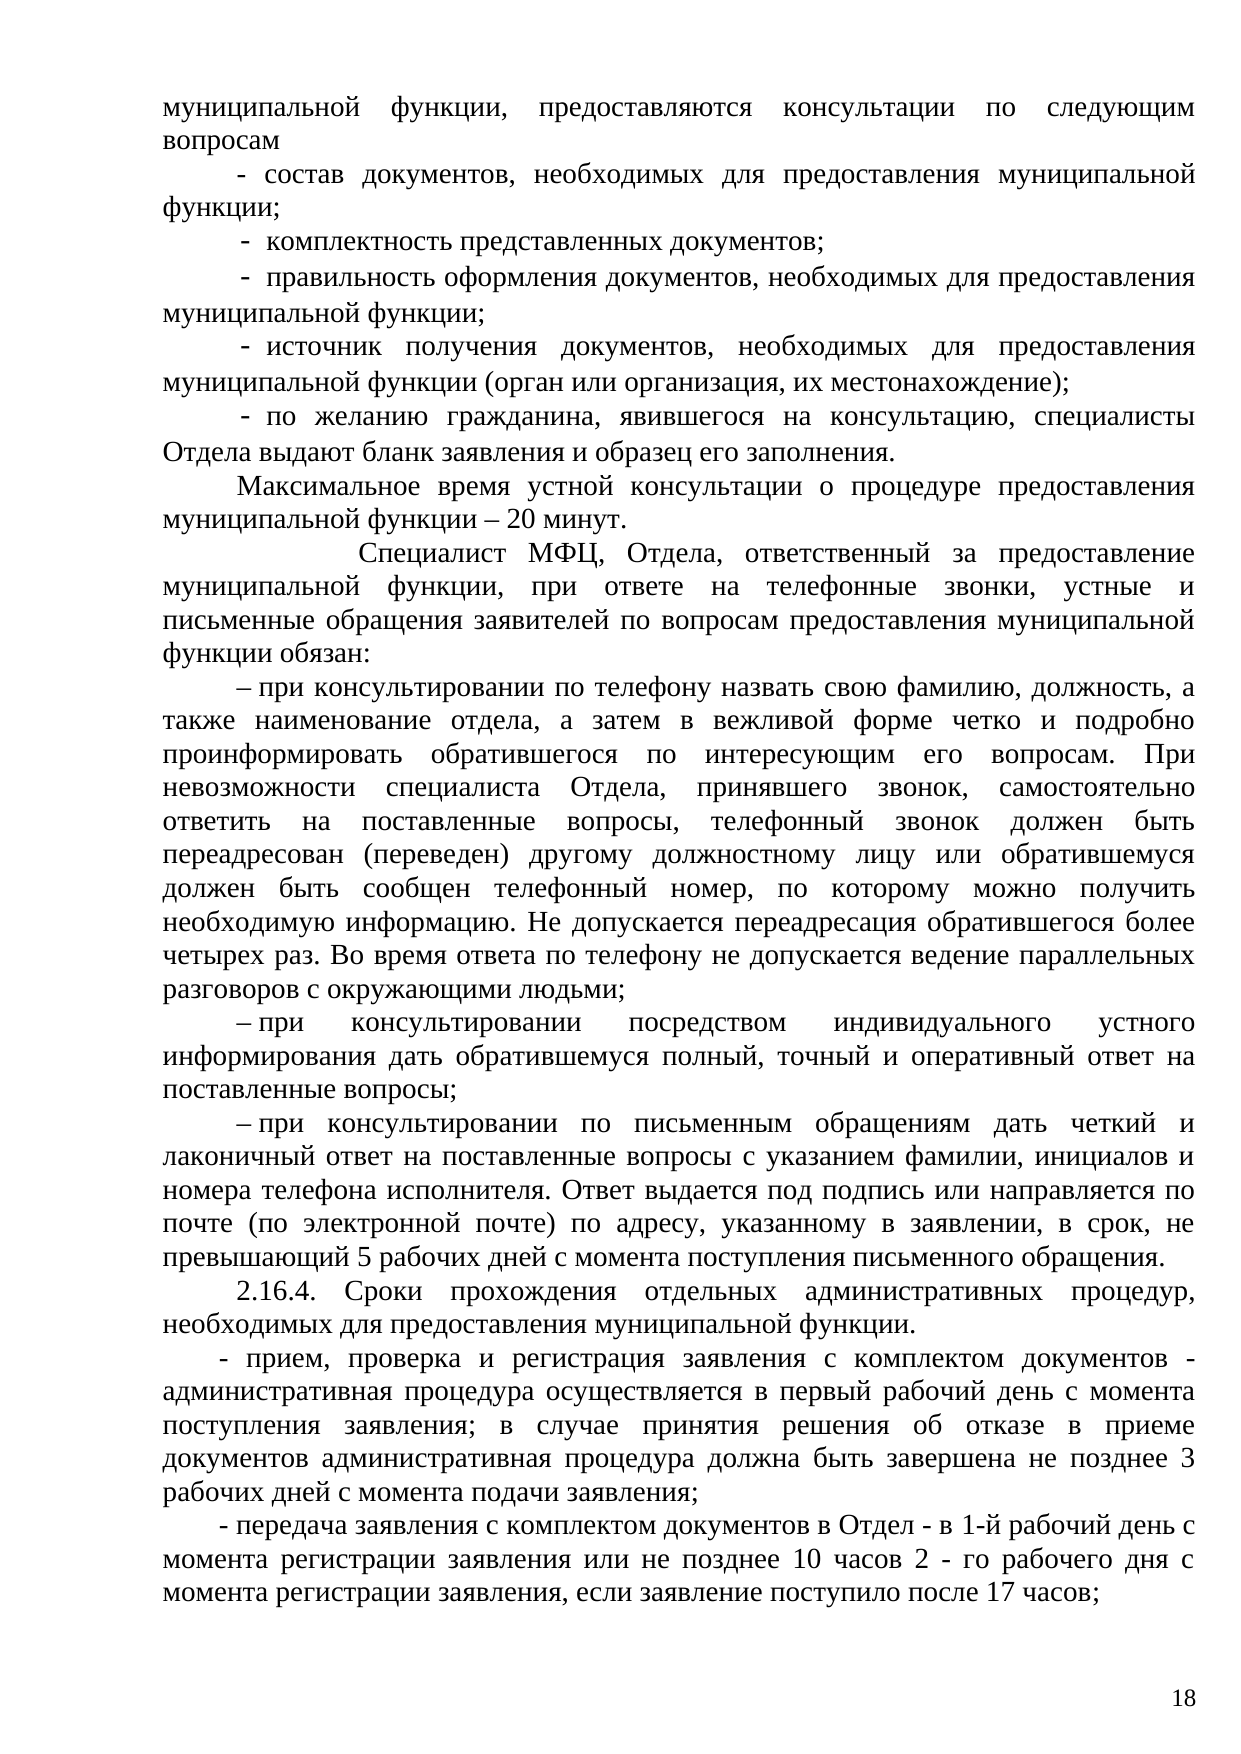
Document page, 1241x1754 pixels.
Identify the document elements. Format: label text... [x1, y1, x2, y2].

list правильность оформления документов, необходимых для предоставления муниципальной функции; [162, 259, 1196, 328]
text – при консультировании по письменным обращениям дать четкий и лаконичный ответ на поставленные вопросы с указанием фамилии, инициалов и номера телефона исполнителя. Ответ выдается под подпись или направляется по почте (по электронной почте) по адресу, указанному в заявлении, в срок, не превышающий 5 рабочих дней с момента поступления письменного обращения. [162, 1105, 1196, 1273]
text - состав документов, необходимых для предоставления муниципальной функции; [162, 156, 1196, 223]
list по желанию гражданина, явившегося на консультацию, специалисты Отдела выдают бланк заявления и образец его заполнения. [162, 398, 1196, 468]
list источник получения документов, необходимых для предоставления муниципальной функции (орган или организация, их местонахождение); [162, 328, 1196, 398]
text – при консультировании по телефону назвать свою фамилию, должность, а также наименование отдела, а затем в вежливой форме четко и подробно проинформировать обратившегося по интересующим его вопросам. При невозможности специалиста Отдела, принявшего звонок, самостоятельно ответить на поставленные вопросы, телефонный звонок должен быть переадресован (переведен) другому должностному лицу или обратившемуся должен быть сообщен телефонный номер, по которому можно получить необходимую информацию. Не допускается переадресация обратившегося более четырех раз. Во время ответа по телефону не допускается ведение параллельных разговоров с окружающими людьми; [162, 669, 1196, 1004]
text - прием, проверка и регистрация заявления с комплектом документов - административная процедура осуществляется в первый рабочий день с момента поступления заявления; в случае принятия решения об отказе в приеме документов административная процедура должна быть завершена не позднее 3 рабочих дней с момента подачи заявления; [162, 1340, 1196, 1507]
text 2.16.4. Сроки прохождения отдельных административных процедур, необходимых для предоставления муниципальной функции. [162, 1273, 1196, 1340]
text - передача заявления с комплектом документов в Отдел - в 1-й рабочий день с момента регистрации заявления или не позднее 10 часов 2 - го рабочего дня с момента регистрации заявления, если заявление поступило после 17 часов; [162, 1507, 1196, 1608]
list комплектность представленных документов; [162, 223, 1196, 259]
text Специалист МФЦ, Отдела, ответственный за предоставление муниципальной функции, при ответе на телефонные звонки, устные и письменные обращения заявителей по вопросам предоставления муниципальной функции обязан: [162, 535, 1196, 669]
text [162, 89, 1196, 156]
text – при консультировании посредством индивидуального устного информирования дать обратившемуся полный, точный и оперативный ответ на поставленные вопросы; [162, 1004, 1196, 1105]
text Максимальное время устной консультации о процедуре предоставления муниципальной функции – 20 минут. [162, 468, 1196, 535]
